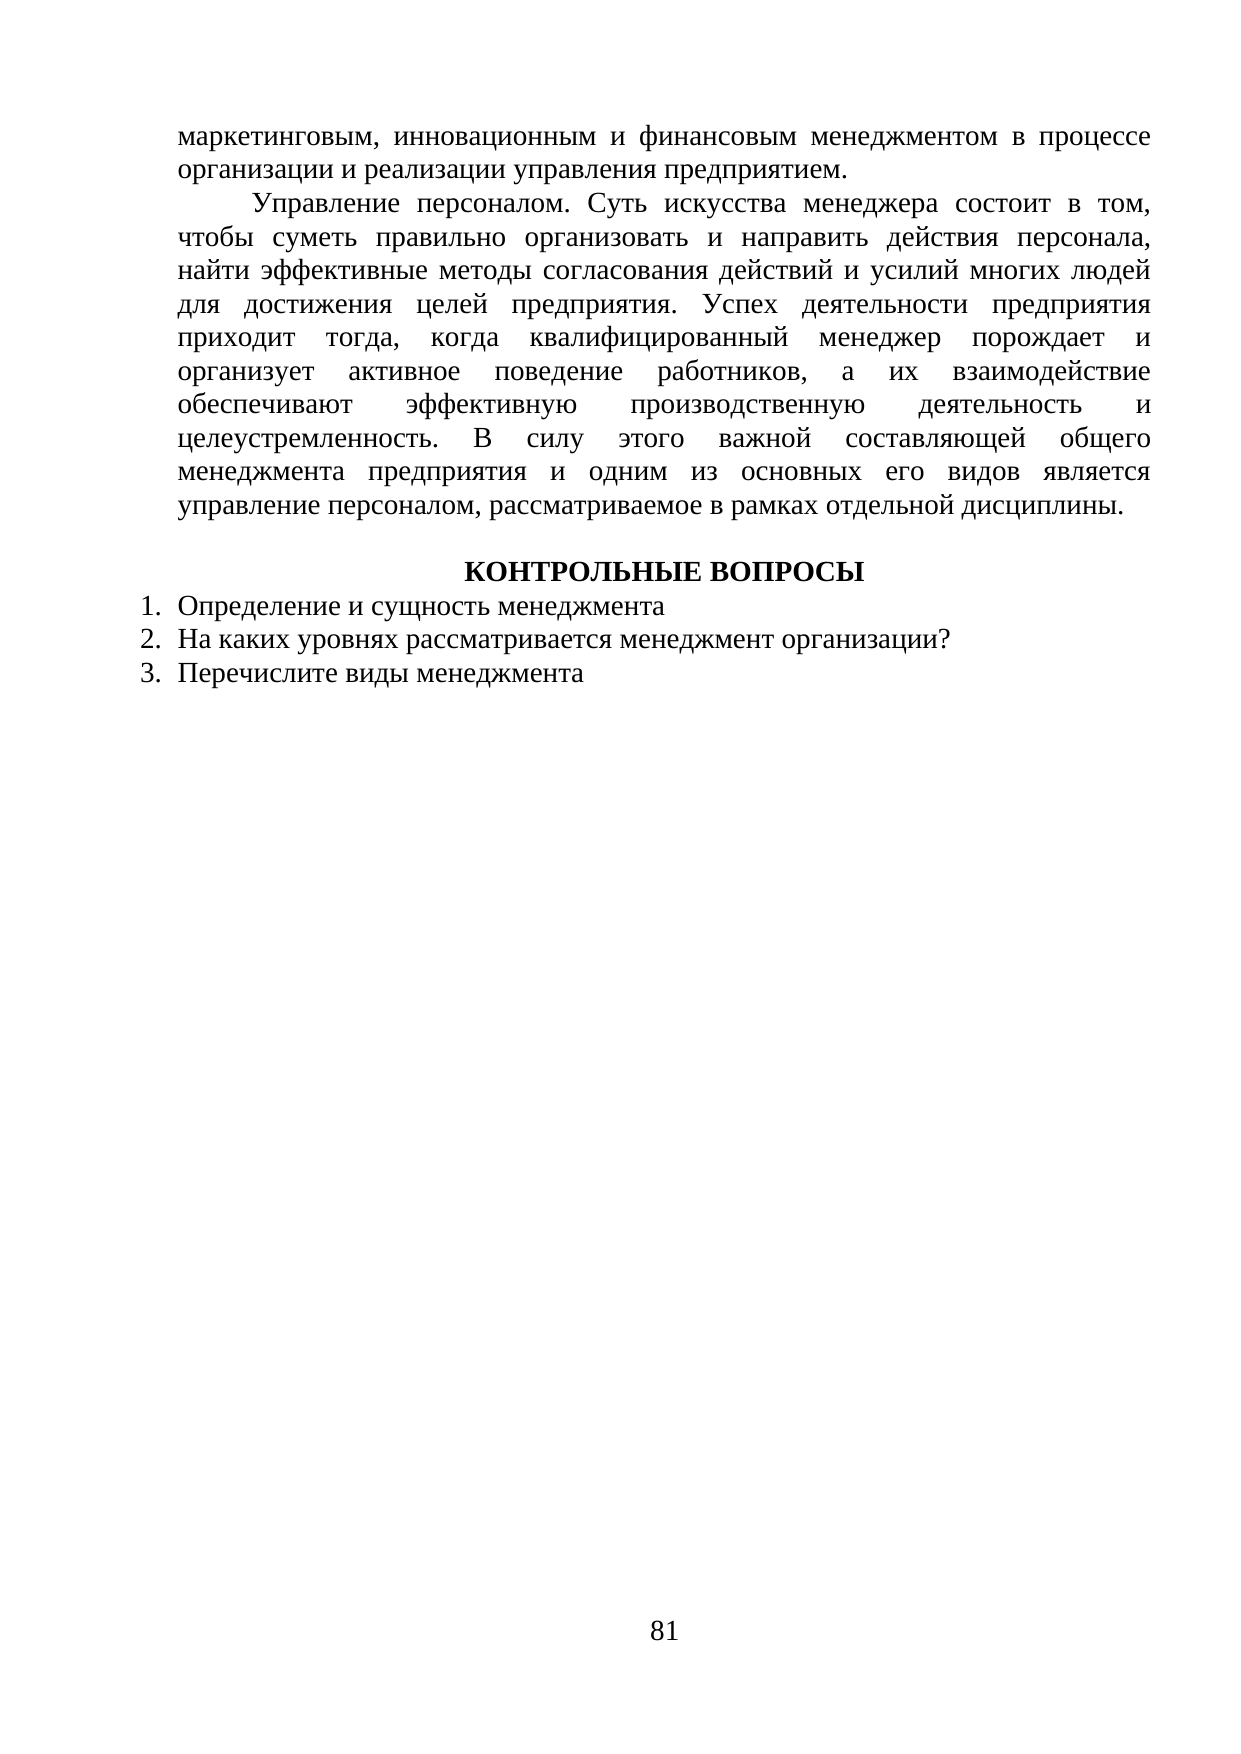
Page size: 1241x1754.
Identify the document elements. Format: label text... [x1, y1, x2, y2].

text КОНТРОЛЬНЫЕ ВОПРОСЫ [177, 554, 1152, 588]
text Управление персоналом. Суть искусства менеджера состоит в том, чтобы суметь правильно организовать и направить действия персонала, найти эффективные методы согласования действий и усилий многих людей для достижения целей предприятия. Успех деятельности предприятия приходит тогда, когда квалифицированный менеджер порождает и организует активное поведение работников, а их взаимодействие обеспечивают эффективную производственную деятельность и целеустремленность. В силу этого важной составляющей общего менеджмента предприятия и одним из основных его видов является управление персоналом, рассматриваемое в рамках отдельной дисциплины. [177, 185, 1152, 521]
list Определение и сущность менеджмента [140, 588, 1152, 621]
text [177, 118, 1152, 185]
list Перечислите виды менеджмента [140, 655, 1152, 688]
list На каких уровнях рассматривается менеджмент организации? [140, 621, 1152, 655]
